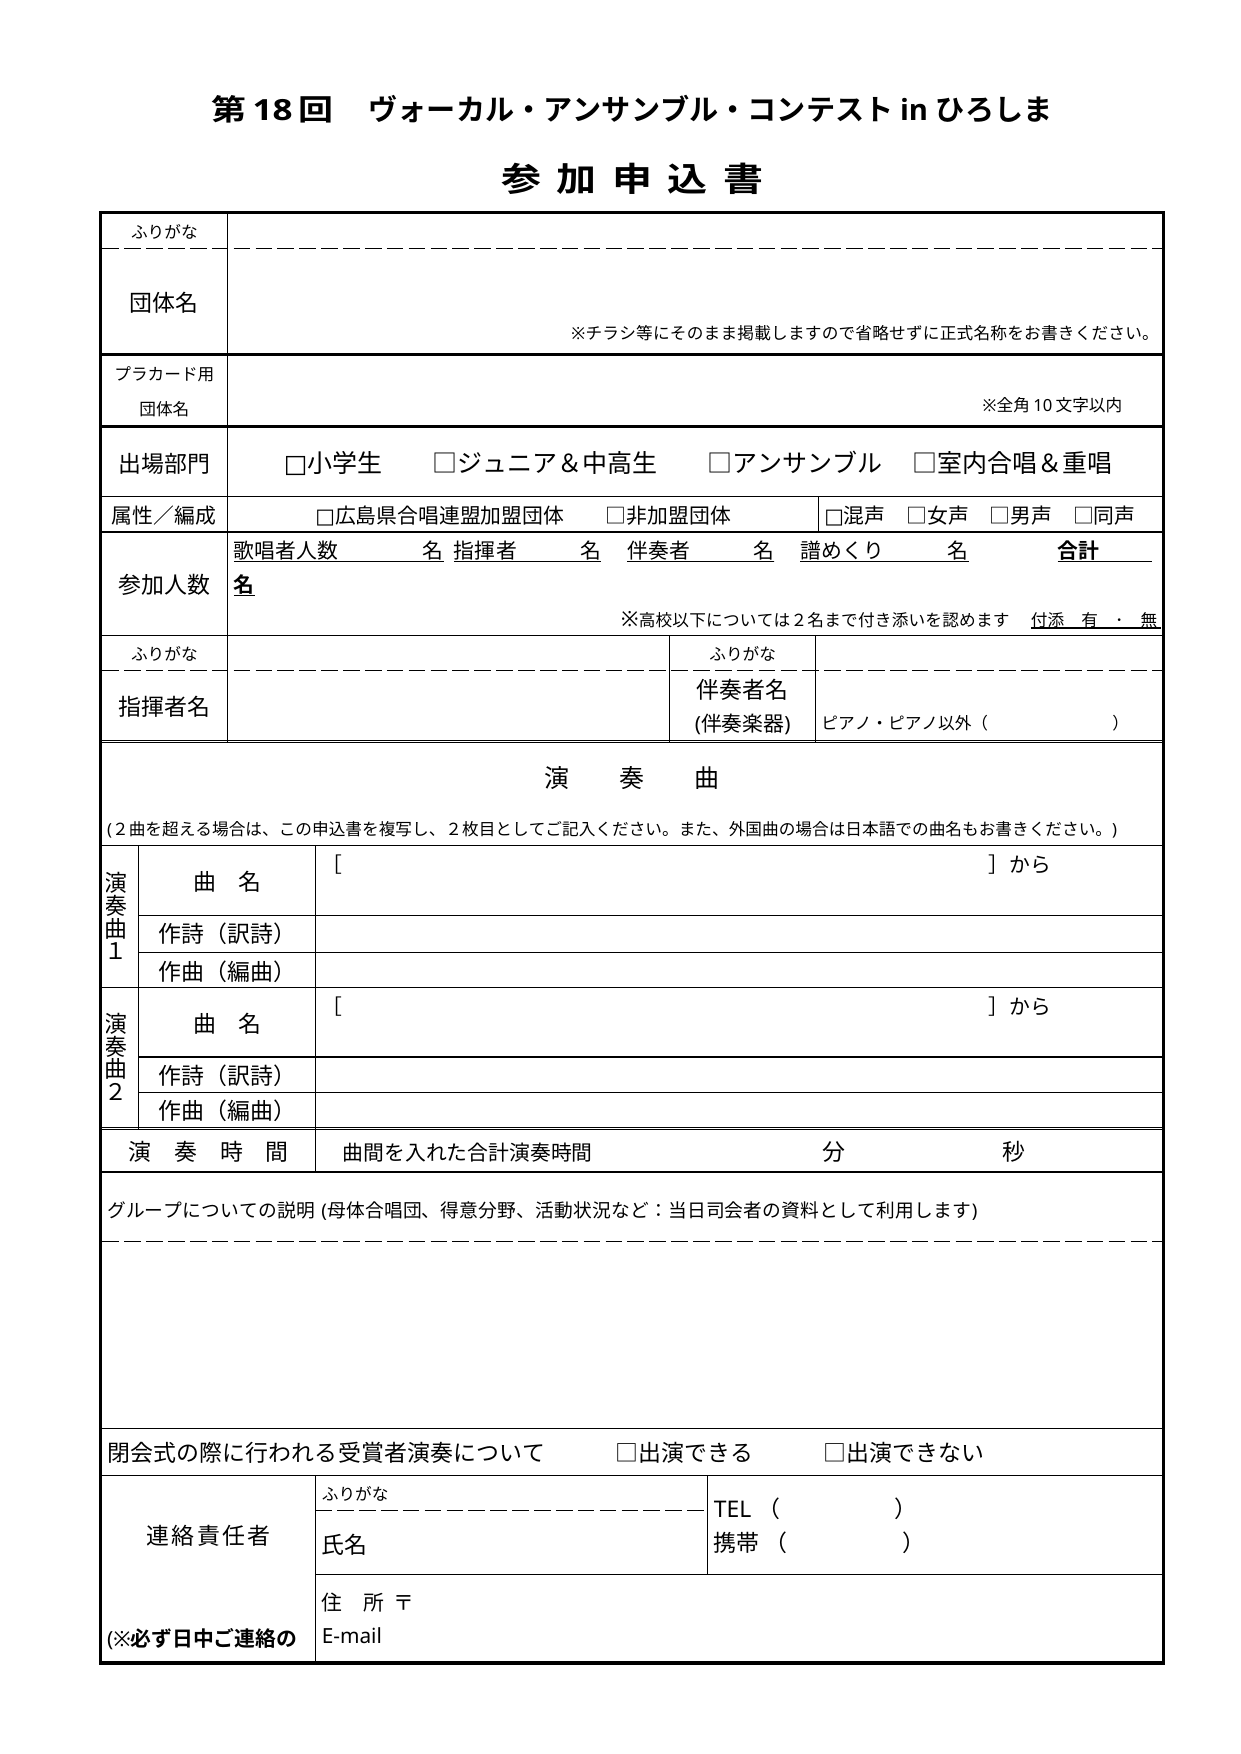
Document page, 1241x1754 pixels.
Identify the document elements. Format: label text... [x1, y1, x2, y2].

table_header [228, 214, 1162, 248]
table_cell ピアノ・ピアノ以外（ ） [816, 670, 1162, 739]
table_cell ［ ］から [316, 988, 1162, 1056]
table_cell 曲間を入れた合計演奏時間 分 秒 [316, 1130, 1162, 1171]
text 参加申込書 [94, 142, 1169, 211]
table_cell [316, 916, 1162, 952]
table_cell 演 奏 曲 (２曲を超える場合は、この申込書を複写し、２枚目としてご記入ください。また、外国曲の場合は日本語での曲名もお書きください。) [102, 743, 1162, 845]
table_cell ふりがな [316, 1476, 707, 1510]
table_cell 指揮者名 [102, 670, 227, 739]
table_cell [228, 356, 1162, 425]
table_cell 作曲（編曲） [139, 1093, 315, 1127]
table_cell 住 所 〒 E-mail [316, 1575, 1162, 1661]
table_cell 曲 名 [139, 846, 315, 914]
table_header ふりがな [102, 214, 227, 248]
table_cell プラカード用 団体名 [102, 356, 227, 425]
table_cell 伴奏者名 (伴奏楽器) [670, 670, 815, 739]
table_cell 団体名 [102, 248, 227, 353]
table_cell 作曲（編曲） [139, 953, 315, 987]
table_cell 閉会式の際に行われる受賞者演奏について □出演できる □出演できない [102, 1429, 1162, 1475]
table_cell 氏名 [316, 1510, 707, 1573]
table_cell 演 奏 時 間 [102, 1130, 315, 1171]
table_cell 作詩（訳詩） [139, 916, 315, 952]
table_cell 出場部門 [102, 428, 227, 496]
table_cell 曲 名 [139, 988, 315, 1056]
table_cell [316, 1093, 1162, 1127]
table_cell [228, 670, 669, 739]
table_cell 属性／編成 [102, 497, 227, 531]
table_cell グループについての説明 (母体合唱団、得意分野、活動状況など：当日司会者の資料として利用します) [102, 1173, 1162, 1241]
table_cell 演奏曲２ [102, 988, 138, 1127]
table_cell 歌唱者人数 名 指揮者 名 伴奏者 名 譜めくり 名 合計 名 ※高校以下については２名まで付き添いを認めます 付添 有 ･ 無 [228, 533, 1162, 635]
table_cell [228, 248, 1162, 353]
table_cell ［ ］から [316, 846, 1162, 914]
table_cell □小学生 □ジュニア＆中高生 □アンサンブル □室内合唱＆重唱 [228, 428, 1162, 496]
text 第18回 ヴォーカル・アンサンブル・コンテスト in ひろしま [94, 74, 1169, 142]
table_cell [228, 636, 669, 670]
table_cell 参加人数 [102, 533, 227, 635]
table_cell [816, 636, 1162, 670]
table_cell 作詩（訳詩） [139, 1058, 315, 1092]
table_cell ふりがな [670, 636, 815, 670]
table_cell [316, 953, 1162, 987]
table_cell □広島県合唱連盟加盟団体 □非加盟団体 [228, 497, 818, 531]
table_cell □混声 □女声 □男声 □同声 [819, 497, 1162, 531]
table_cell TEL （ ） 携帯 （ ） [708, 1476, 1162, 1573]
table_cell 連絡責任者 (※必ず日中ご連絡の つく連絡先) [102, 1476, 315, 1661]
table_cell ふりがな [102, 636, 227, 670]
table_cell 演奏曲１ [102, 846, 138, 987]
table_cell [102, 1241, 1162, 1427]
table_cell [316, 1058, 1162, 1092]
